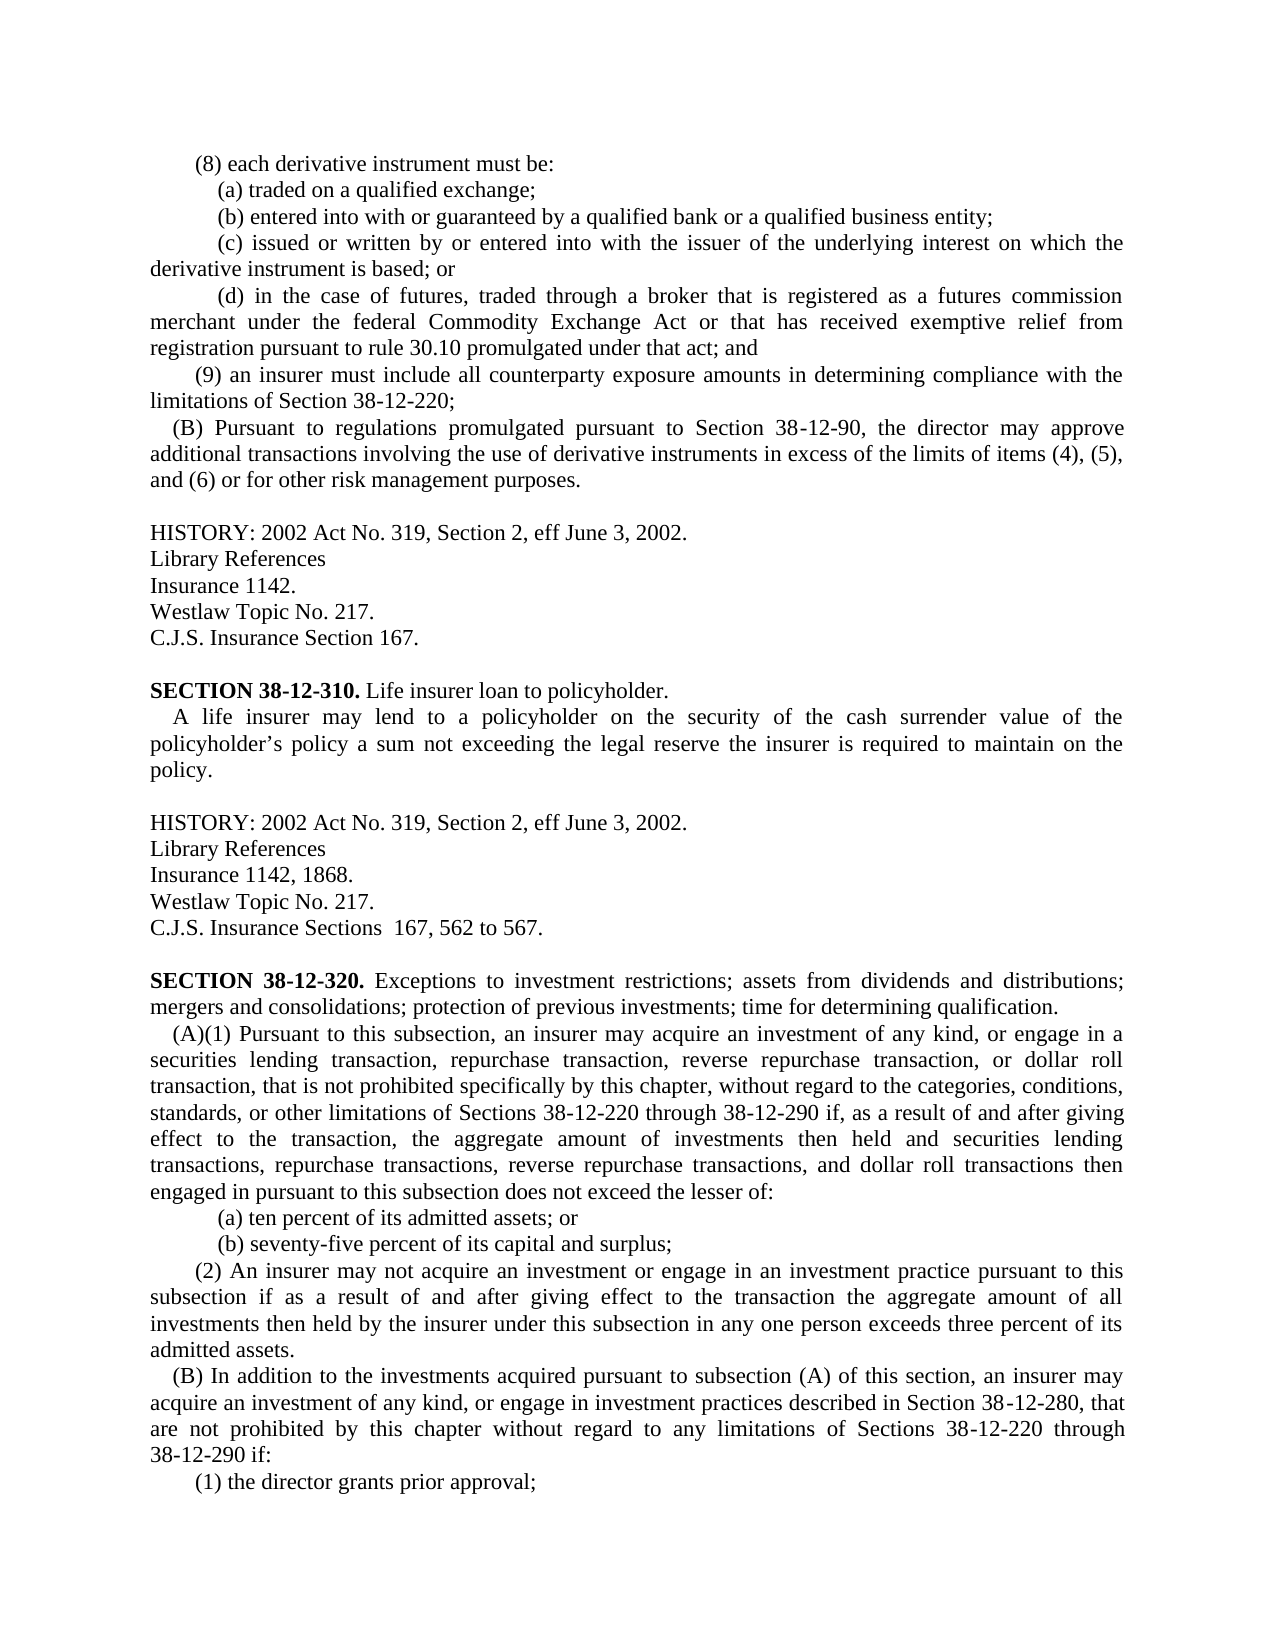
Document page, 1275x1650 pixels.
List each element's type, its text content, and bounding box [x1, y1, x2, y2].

text HISTORY: 2002 Act No. 319, Section 2, eff June 3, 2002. [150, 519, 1125, 545]
text Insurance 1142. [150, 572, 1125, 598]
text Westlaw Topic No. 217. [150, 888, 1125, 914]
text (b) seventy-five percent of its capital and surplus; [150, 1231, 1125, 1257]
text SECTION 38-12-310. Life insurer loan to policyholder. [150, 677, 1125, 703]
text (d) in the case of futures, traded through a broker that is registered as a futures commission merchant under the federal Commodity Exchange Act or that has received exemptive relief from registration pursuant to rule 30.10 promulgated under that act; and [150, 282, 1125, 361]
text (B) In addition to the investments acquired pursuant to subsection (A) of this section, an insurer may acquire an investment of any kind, or engage in investment practices described in Section 38-12-280, that are not prohibited by this chapter without regard to any limitations of Sections 38-12-220 through 38-12-290 if: [150, 1362, 1125, 1468]
text (a) traded on a qualified exchange; [150, 176, 1125, 203]
text HISTORY: 2002 Act No. 319, Section 2, eff June 3, 2002. [150, 809, 1125, 835]
text C.J.S. Insurance Section 167. [150, 624, 1125, 651]
text SECTION 38-12-320. Exceptions to investment restrictions; assets from dividends and distributions; mergers and consolidations; protection of previous investments; time for determining qualification. [150, 967, 1125, 1020]
text (a) ten percent of its admitted assets; or [150, 1204, 1125, 1231]
text (1) the director grants prior approval; [150, 1468, 1125, 1494]
text (b) entered into with or guaranteed by a qualified bank or a qualified business entity; [150, 203, 1125, 229]
text (A)(1) Pursuant to this subsection, an insurer may acquire an investment of any kind, or engage in a securities lending transaction, repurchase transaction, reverse repurchase transaction, or dollar roll transaction, that is not prohibited specifically by this chapter, without regard to the categories, conditions, standards, or other limitations of Sections 38-12-220 through 38-12-290 if, as a result of and after giving effect to the transaction, the aggregate amount of investments then held and securities lending transactions, repurchase transactions, reverse repurchase transactions, and dollar roll transactions then engaged in pursuant to this subsection does not exceed the lesser of: [150, 1020, 1125, 1204]
text C.J.S. Insurance Sections 167, 562 to 567. [150, 914, 1125, 941]
text (2) An insurer may not acquire an investment or engage in an investment practice pursuant to this subsection if as a result of and after giving effect to the transaction the aggregate amount of all investments then held by the insurer under this subsection in any one person exceeds three percent of its admitted assets. [150, 1257, 1125, 1362]
text (B) Pursuant to regulations promulgated pursuant to Section 38-12-90, the director may approve additional transactions involving the use of derivative instruments in excess of the limits of items (4), (5), and (6) or for other risk management purposes. [150, 413, 1125, 493]
text Library References [150, 545, 1125, 572]
text (9) an insurer must include all counterparty exposure amounts in determining compliance with the limitations of Section 38-12-220; [150, 361, 1125, 413]
text (8) each derivative instrument must be: [150, 150, 1125, 176]
text A life insurer may lend to a policyholder on the security of the cash surrender value of the policyholder’s policy a sum not exceeding the legal reserve the insurer is required to maintain on the policy. [150, 703, 1125, 782]
text Library References [150, 835, 1125, 862]
text Westlaw Topic No. 217. [150, 598, 1125, 624]
text (c) issued or written by or entered into with the issuer of the underlying interest on which the derivative instrument is based; or [150, 229, 1125, 282]
text Insurance 1142, 1868. [150, 862, 1125, 888]
